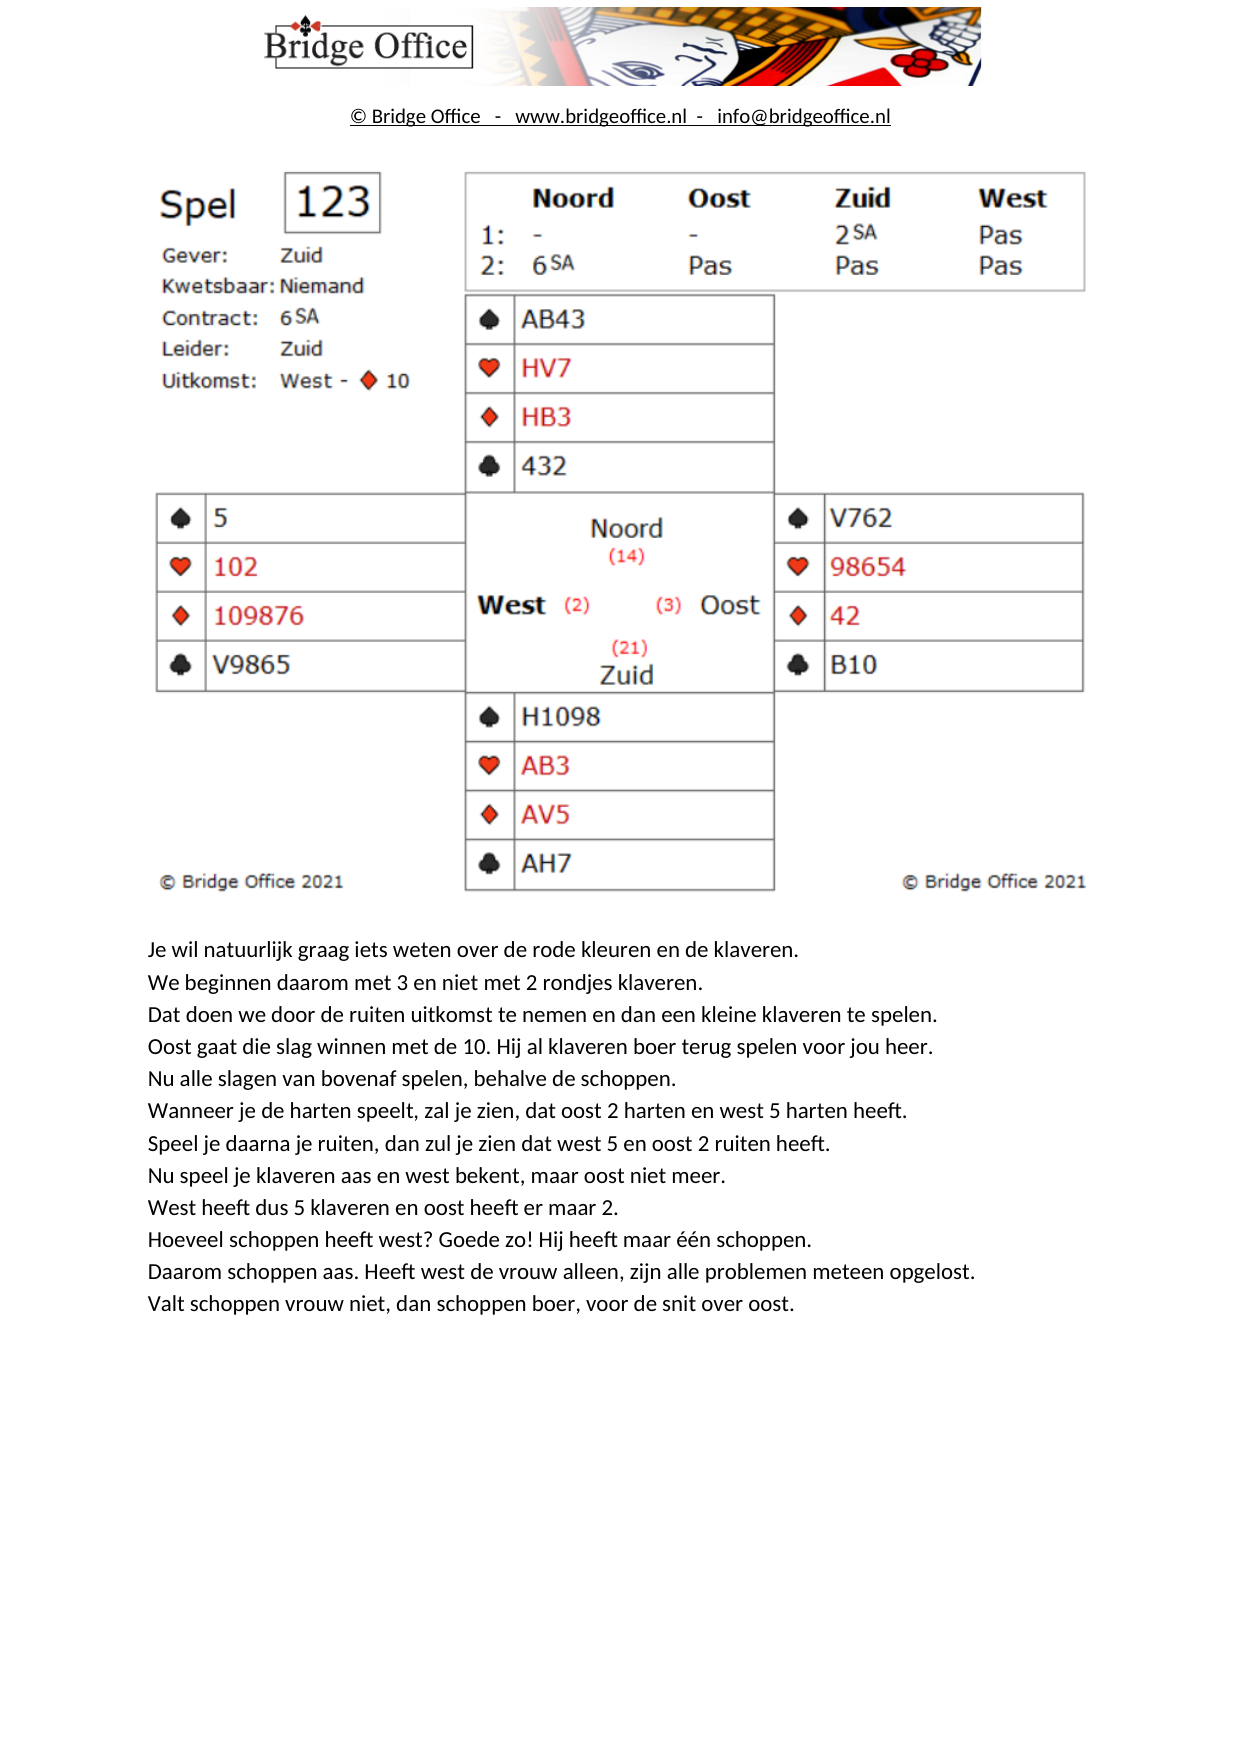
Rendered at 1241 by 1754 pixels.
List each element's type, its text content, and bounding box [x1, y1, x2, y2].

text Dat doen we door de ruiten uitkomst te nemen en dan een kleine klaveren te spelen. [148, 1000, 1093, 1028]
text Speel je daarna je ruiten, dan zul je zien dat west 5 en oost 2 ruiten heeft. [148, 1129, 1093, 1157]
picture [147, 160, 1093, 900]
text Oost gaat die slag winnen met de 10. Hij al klaveren boer terug spelen voor jou heer. [148, 1032, 1093, 1060]
text Daarom schoppen aas. Heeft west de vrouw alleen, zijn alle problemen meteen opgelost. [148, 1257, 1093, 1285]
text Je wil natuurlijk graag iets weten over de rode kleuren en de klaveren. [148, 900, 1093, 963]
text We beginnen daarom met 3 en niet met 2 rondjes klaveren. [148, 968, 1093, 996]
text Valt schoppen vrouw niet, dan schoppen boer, voor de snit over oost. [148, 1289, 1093, 1318]
text Hoeveel schoppen heeft west? Goede zo! Hij heeft maar één schoppen. [148, 1225, 1093, 1253]
picture [237, 7, 980, 85]
text Wanneer je de harten speelt, zal je zien, dat oost 2 harten en west 5 harten heeft. [148, 1096, 1093, 1124]
text Nu alle slagen van bovenaf spelen, behalve de schoppen. [148, 1064, 1093, 1092]
text Nu speel je klaveren aas en west bekent, maar oost niet meer. [148, 1161, 1093, 1189]
text West heeft dus 5 klaveren en oost heeft er maar 2. [148, 1193, 1093, 1221]
